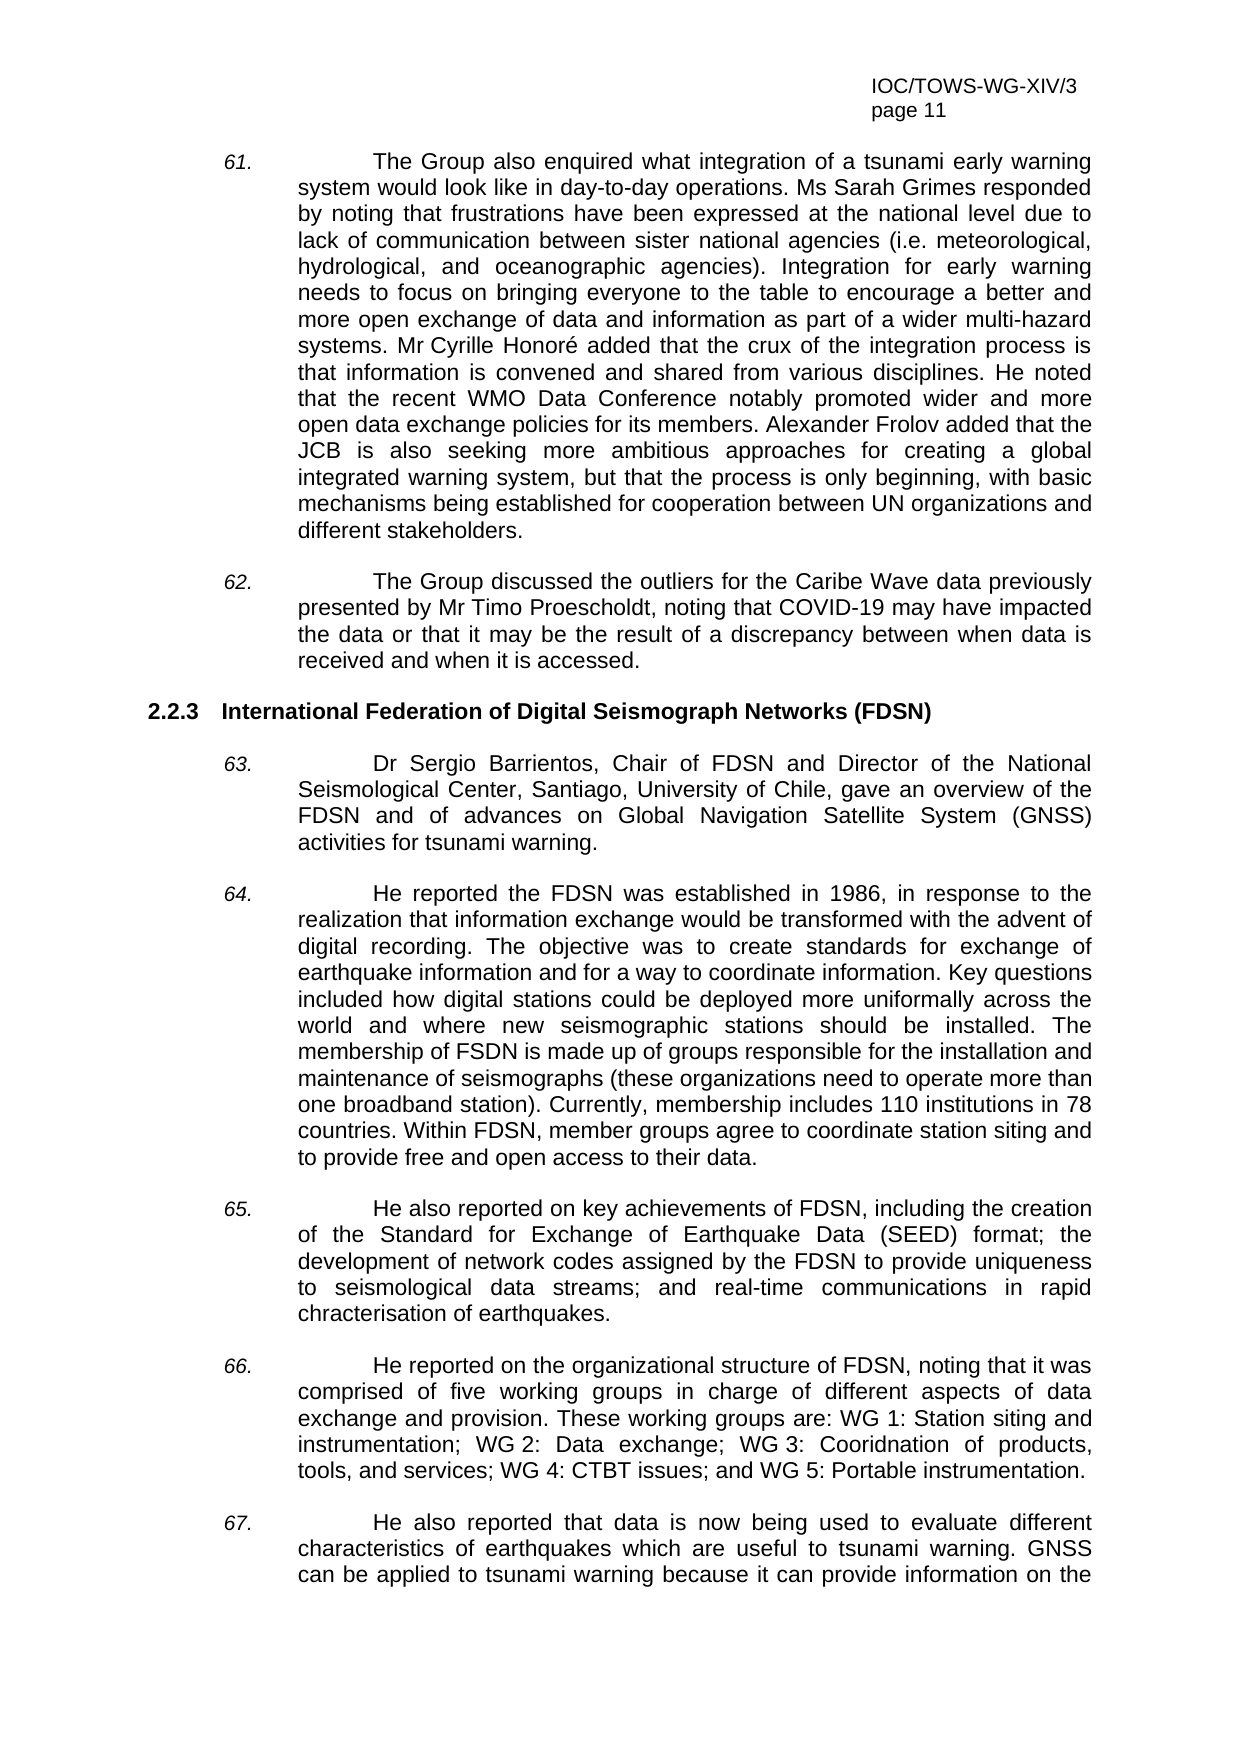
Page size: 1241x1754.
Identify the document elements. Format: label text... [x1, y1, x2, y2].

list The Group discussed the outliers for the Caribe Wave data previously presented by Mr Timo Proescholdt, noting that COVID-19 may have impacted the data or that it may be the result of a discrepancy between when data is received and when it is accessed. [224, 568, 1093, 673]
list The Group also enquired what integration of a tsunami early warning system would look like in day-to-day operations. Ms Sarah Grimes responded by noting that frustrations have been expressed at the national level due to lack of communication between sister national agencies (i.e. meteorological, hydrological, and oceanographic agencies). Integration for early warning needs to focus on bringing everyone to the table to encourage a better and more open exchange of data and information as part of a wider multi-hazard systems. Mr Cyrille Honoré added that the crux of the integration process is that information is convened and shared from various disciplines. He noted that the recent WMO Data Conference notably promoted wider and more open data exchange policies for its members. Alexander Frolov added that the JCB is also seeking more ambitious approaches for creating a global integrated warning system, but that the process is only beginning, with basic mechanisms being established for cooperation between UN organizations and different stakeholders. [224, 148, 1093, 543]
list He reported the FDSN was established in 1986, in response to the realization that information exchange would be transformed with the advent of digital recording. The objective was to create standards for exchange of earthquake information and for a way to coordinate information. Key questions included how digital stations could be deployed more uniformally across the world and where new seismographic stations should be installed. The membership of FSDN is made up of groups responsible for the installation and maintenance of seismographs (these organizations need to operate more than one broadband station). Currently, membership includes 110 institutions in 78 countries. Within FDSN, member groups agree to coordinate station siting and to provide free and open access to their data. [224, 880, 1093, 1170]
list He reported on the organizational structure of FDSN, noting that it was comprised of five working groups in charge of different aspects of data exchange and provision. These working groups are: WG 1: Station siting and instrumentation; WG 2: Data exchange; WG 3: Cooridnation of products, tools, and services; WG 4: CTBT issues; and WG 5: Portable instrumentation. [224, 1352, 1093, 1483]
list Dr Sergio Barrientos, Chair of FDSN and Director of the National Seismological Center, Santiago, University of Chile, gave an overview of the FDSN and of advances on Global Navigation Satellite System (GNSS) activities for tsunami warning. [224, 750, 1093, 855]
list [224, 1508, 1093, 1588]
list He also reported on key achievements of FDSN, including the creation of the Standard for Exchange of Earthquake Data (SEED) format; the development of network codes assigned by the FDSN to provide uniqueness to seismological data streams; and real-time communications in rapid chracterisation of earthquakes. [224, 1195, 1093, 1327]
subtitle International Federation of Digital Seismograph Networks (FDSN) [148, 698, 1093, 725]
